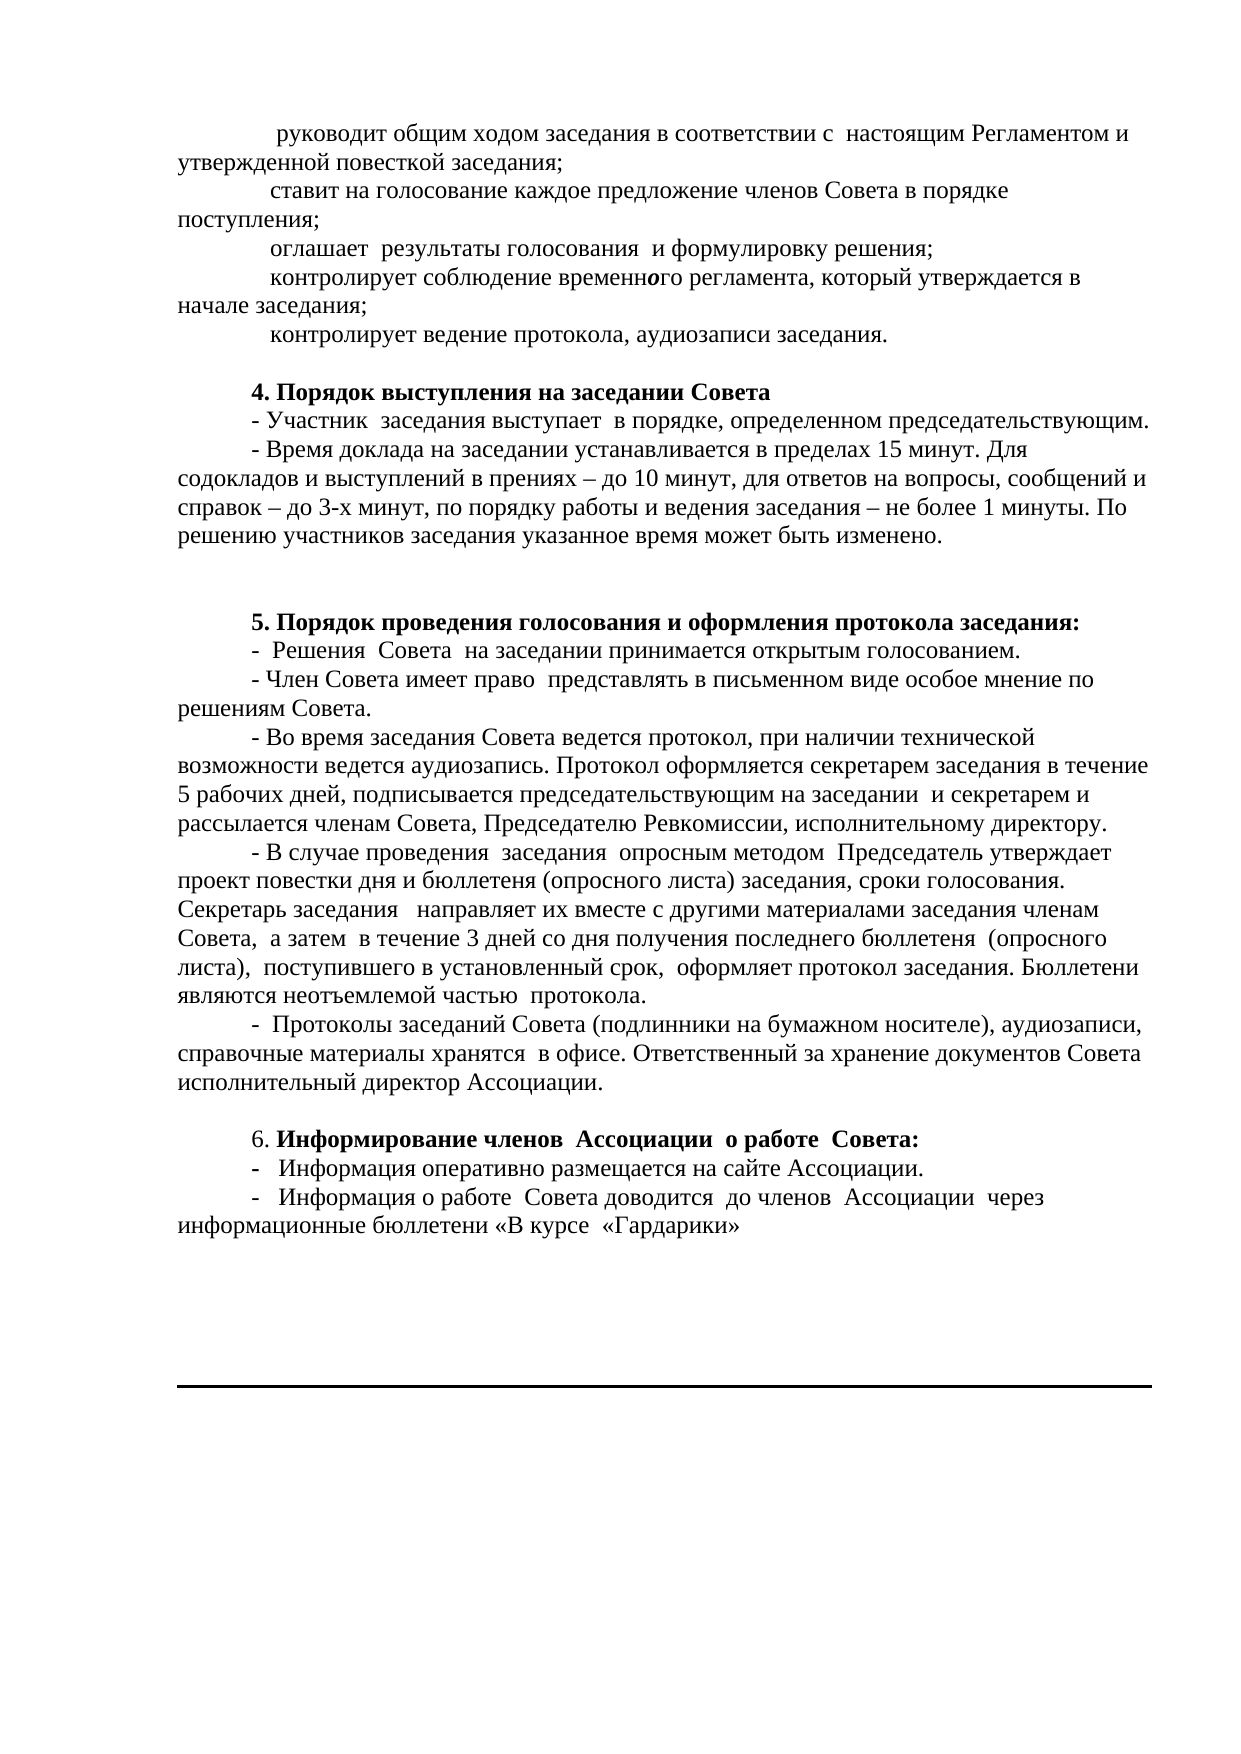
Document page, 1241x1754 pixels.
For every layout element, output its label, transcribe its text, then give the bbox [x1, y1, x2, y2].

text - Участник заседания выступает в порядке, определенном председательствующим. [177, 406, 1152, 434]
text руководит общим ходом заседания в соответствии с настоящим Регламентом и утвержденной повесткой заседания; [177, 118, 1152, 176]
text оглашает результаты голосования и формулировку решения; [177, 233, 1152, 262]
text 5. Порядок проведения голосования и оформления протокола заседания: [177, 607, 1152, 636]
text - Информация о работе Совета доводится до членов Ассоциации через информационные бюллетени «В курсе «Гардарики» [177, 1182, 1152, 1239]
text - Решения Совета на заседании принимается открытым голосованием. [177, 636, 1152, 664]
text - В случае проведения заседания опросным методом Председатель утверждает проект повестки дня и бюллетеня (опросного листа) заседания, сроки голосования. Секретарь заседания направляет их вместе с другими материалами заседания членам Совета, а затем в течение 3 дней со дня получения последнего бюллетеня (опросного листа), поступившего в установленный срок, оформляет протокол заседания. Бюллетени являются неотъемлемой частью протокола. [177, 837, 1152, 1009]
text - Протоколы заседаний Совета (подлинники на бумажном носителе), аудиозаписи, справочные материалы хранятся в офисе. Ответственный за хранение документов Совета исполнительный директор Ассоциации. [177, 1009, 1152, 1096]
text контролирует соблюдение временного регламента, который утверждается в начале заседания; [177, 262, 1152, 319]
text 6. Информирование членов Ассоциации о работе Совета: [177, 1124, 1152, 1153]
text - Во время заседания Совета ведется протокол, при наличии технической возможности ведется аудиозапись. Протокол оформляется секретарем заседания в течение 5 рабочих дней, подписывается председательствующим на заседании и секретарем и рассылается членам Совета, Председателю Ревкомиссии, исполнительному директору. [177, 722, 1152, 837]
text 4. Порядок выступления на заседании Совета [177, 377, 1152, 406]
text - Член Совета имеет право представлять в письменном виде особое мнение по решениям Совета. [177, 664, 1152, 722]
text - Время доклада на заседании устанавливается в пределах 15 минут. Для содокладов и выступлений в прениях – до 10 минут, для ответов на вопросы, сообщений и справок – до 3-х минут, по порядку работы и ведения заседания – не более 1 минуты. По решению участников заседания указанное время может быть изменено. [177, 434, 1152, 549]
text ставит на голосование каждое предложение членов Совета в порядке поступления; [177, 176, 1152, 233]
text - Информация оперативно размещается на сайте Ассоциации. [177, 1153, 1152, 1182]
text контролирует ведение протокола, аудиозаписи заседания. [177, 319, 1152, 348]
